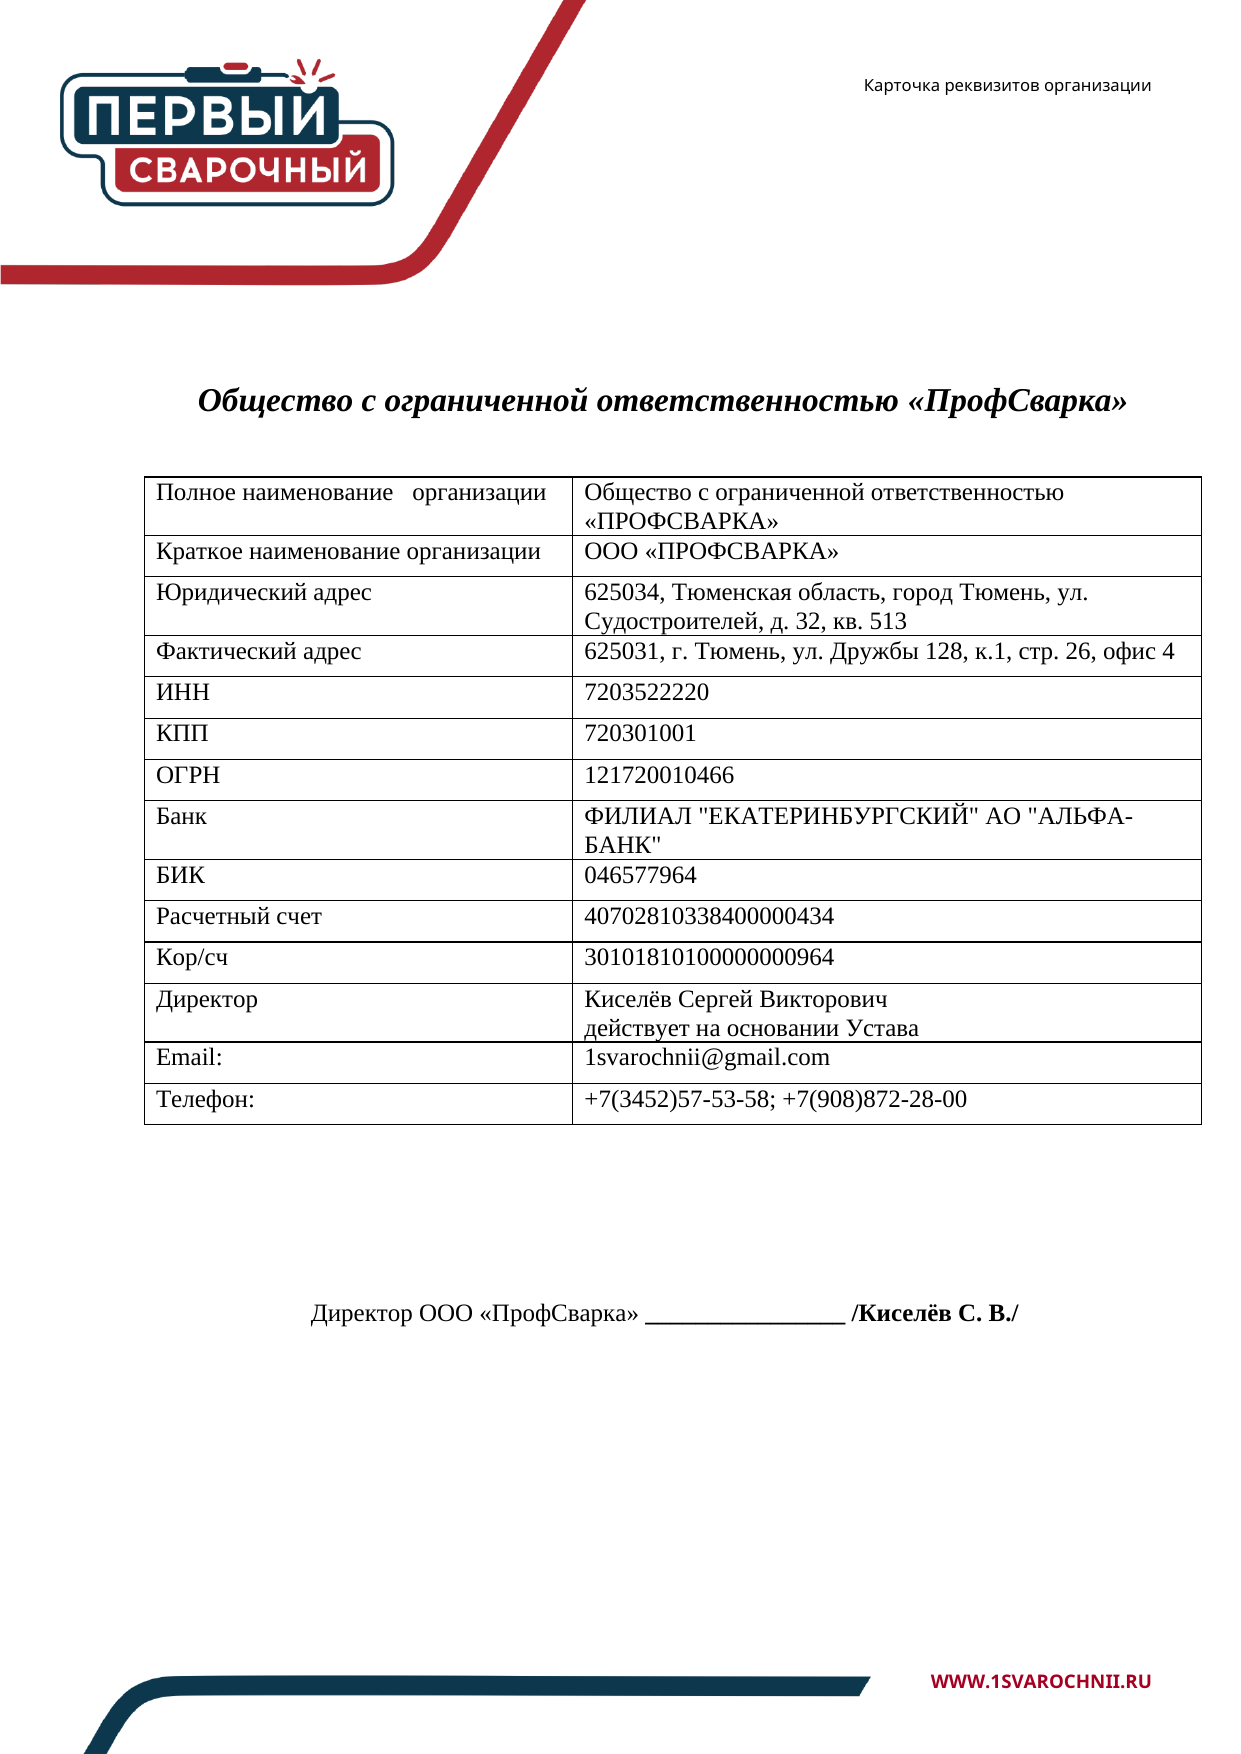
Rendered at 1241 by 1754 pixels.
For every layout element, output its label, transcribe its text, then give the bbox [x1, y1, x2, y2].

table_cell Расчетный счет [145, 901, 572, 941]
text Общество с ограниченной ответственностью «ПрофСварка» [177, 381, 1152, 419]
table_cell Фактический адрес [145, 636, 572, 676]
table_cell 1svarochnii@gmail.com [573, 1043, 1201, 1083]
table_header Общество с ограниченной ответственностью «ПРОФСВАРКА» [573, 478, 1201, 535]
table_cell Юридический адрес [145, 577, 572, 635]
table_cell Киселёв Сергей Викторович действует на основании Устава [573, 984, 1201, 1041]
table_cell ФИЛИАЛ "ЕКАТЕРИНБУРГСКИЙ" АО "АЛЬФА-БАНК" [573, 801, 1201, 859]
table_cell 625034, Тюменская область, город Тюмень, ул. Судостроителей, д. 32, кв. 513 [573, 577, 1201, 635]
table_cell 046577964 [573, 860, 1201, 900]
table_cell КПП [145, 719, 572, 759]
table_cell 720301001 [573, 719, 1201, 759]
text Директор ООО «ПрофСварка» ________________ /Киселёв С. В./ [177, 1298, 1152, 1326]
table_cell 625031, г. Тюмень, ул. Дружбы 128, к.1, стр. 26, офис 4 [573, 636, 1201, 676]
table_cell ООО «ПРОФСВАРКА» [573, 536, 1201, 576]
table_header Полное наименование организации [145, 478, 572, 535]
table_cell 7203522220 [573, 677, 1201, 717]
picture [0, 0, 1241, 1754]
table_cell ИНН [145, 677, 572, 717]
table_cell Телефон: [145, 1084, 572, 1124]
table_cell Кор/сч [145, 943, 572, 983]
table_cell +7(3452)57-53-58; +7(908)872-28-00 [573, 1084, 1201, 1124]
table_cell 121720010466 [573, 760, 1201, 800]
table_cell Email: [145, 1043, 572, 1083]
table_cell ОГРН [145, 760, 572, 800]
table_cell Директор [145, 984, 572, 1041]
table_cell Краткое наименование организации [145, 536, 572, 576]
table_cell БИК [145, 860, 572, 900]
table_cell 30101810100000000964 [573, 943, 1201, 983]
table_cell Банк [145, 801, 572, 859]
table_cell 40702810338400000434 [573, 901, 1201, 941]
